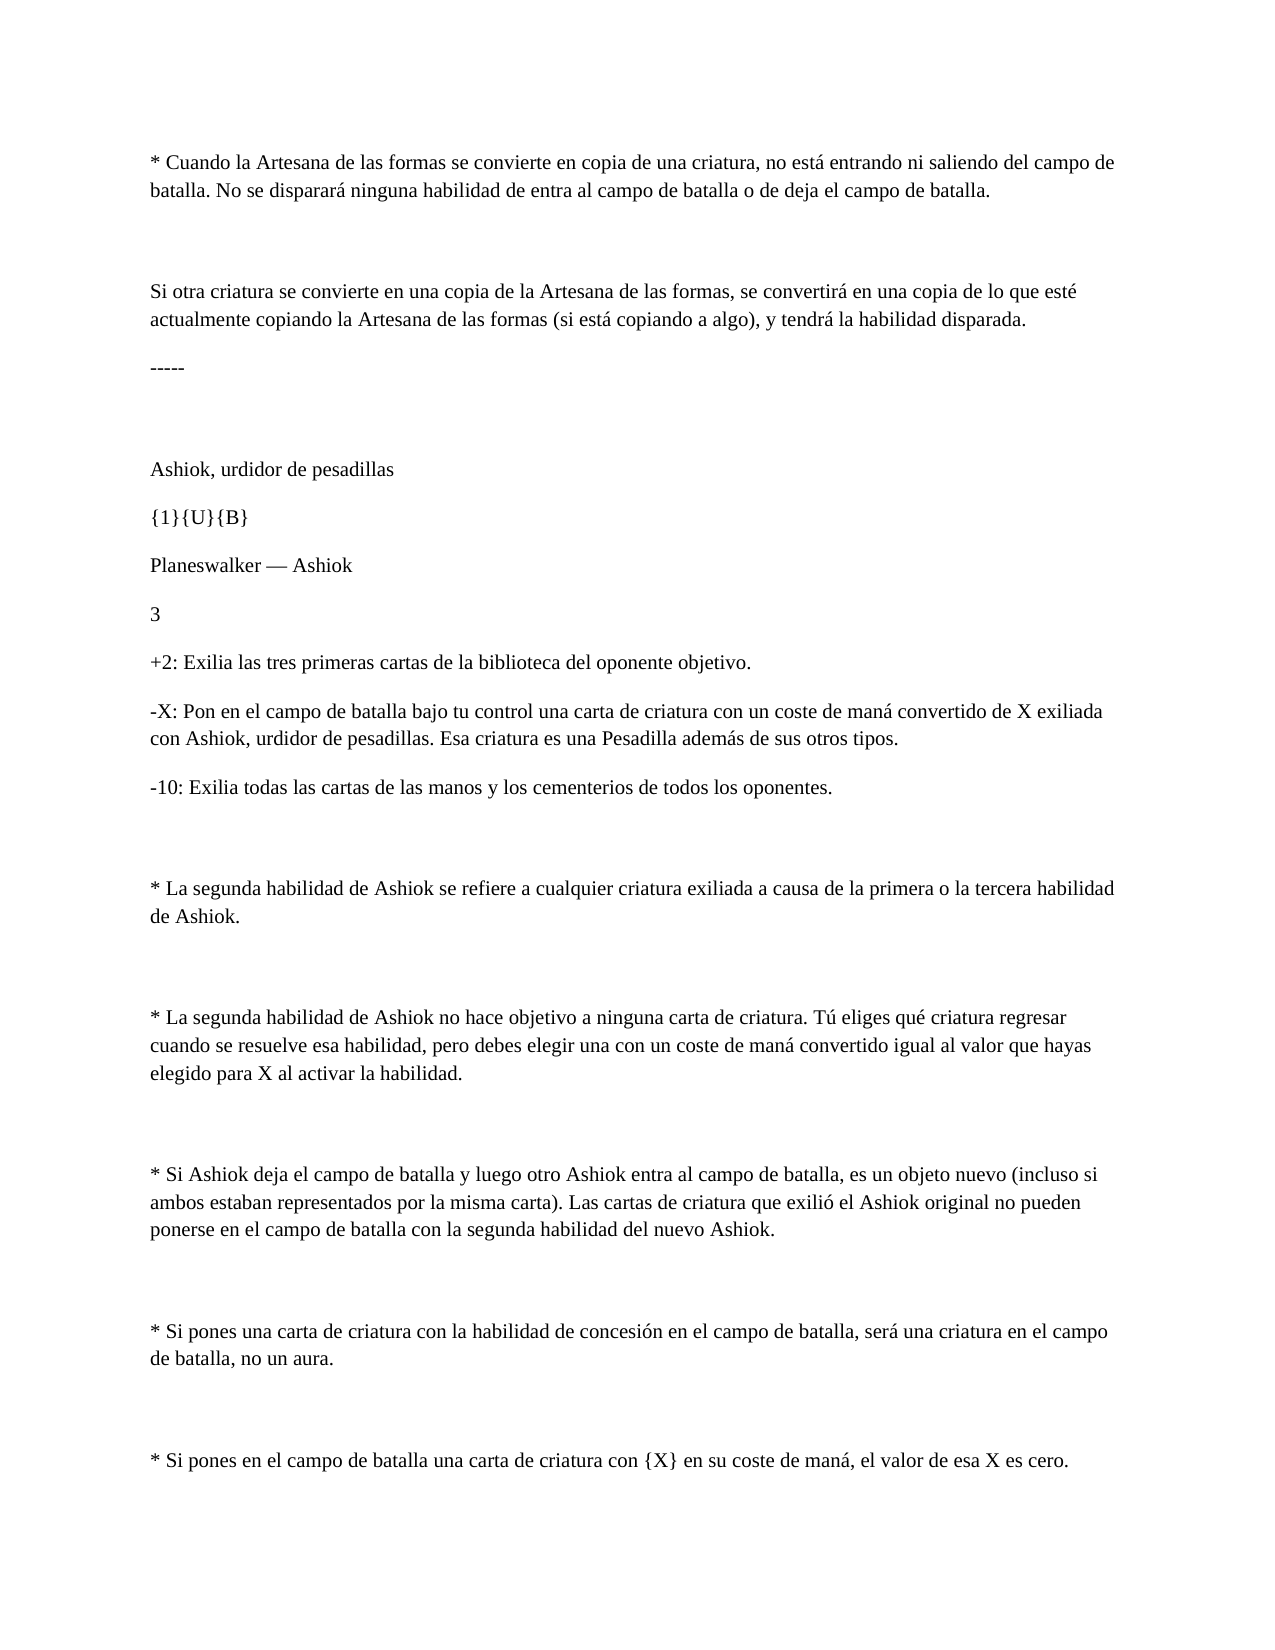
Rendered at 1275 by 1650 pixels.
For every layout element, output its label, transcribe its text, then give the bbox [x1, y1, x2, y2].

text -X: Pon en el campo de batalla bajo tu control una carta de criatura con un coste de maná convertido de X exiliada con Ashiok, urdidor de pesadillas. Esa criatura es una Pesadilla además de sus otros tipos. [150, 699, 1125, 750]
text * La segunda habilidad de Ashiok no hace objetivo a ninguna carta de criatura. Tú eliges qué criatura regresar cuando se resuelve esa habilidad, pero debes elegir una con un coste de maná convertido igual al valor que hayas elegido para X al activar la habilidad. [150, 1005, 1125, 1084]
text +2: Exilia las tres primeras cartas de la biblioteca del oponente objetivo. [150, 650, 1125, 674]
text ----- [150, 355, 1125, 379]
text * Si pones en el campo de batalla una carta de criatura con {X} en su coste de maná, el valor de esa X es cero. [150, 1448, 1125, 1472]
text -10: Exilia todas las cartas de las manos y los cementerios de todos los oponentes. [150, 775, 1125, 799]
text 3 [150, 602, 1125, 626]
text * Cuando la Artesana de las formas se convierte en copia de una criatura, no está entrando ni saliendo del campo de batalla. No se disparará ninguna habilidad de entra al campo de batalla o de deja el campo de batalla. [150, 150, 1125, 202]
text {1}{U}{B} [150, 505, 1125, 529]
text * Si pones una carta de criatura con la habilidad de concesión en el campo de batalla, será una criatura en el campo de batalla, no un aura. [150, 1319, 1125, 1370]
text Ashiok, urdidor de pesadillas [150, 457, 1125, 481]
text * La segunda habilidad de Ashiok se refiere a cualquier criatura exiliada a causa de la primera o la tercera habilidad de Ashiok. [150, 876, 1125, 928]
text * Si Ashiok deja el campo de batalla y luego otro Ashiok entra al campo de batalla, es un objeto nuevo (incluso si ambos estaban representados por la misma carta). Las cartas de criatura que exilió el Ashiok original no pueden ponerse en el campo de batalla con la segunda habilidad del nuevo Ashiok. [150, 1162, 1125, 1241]
text Planeswalker — Ashiok [150, 553, 1125, 577]
text Si otra criatura se convierte en una copia de la Artesana de las formas, se convertirá en una copia de lo que esté actualmente copiando la Artesana de las formas (si está copiando a algo), y tendrá la habilidad disparada. [150, 279, 1125, 331]
